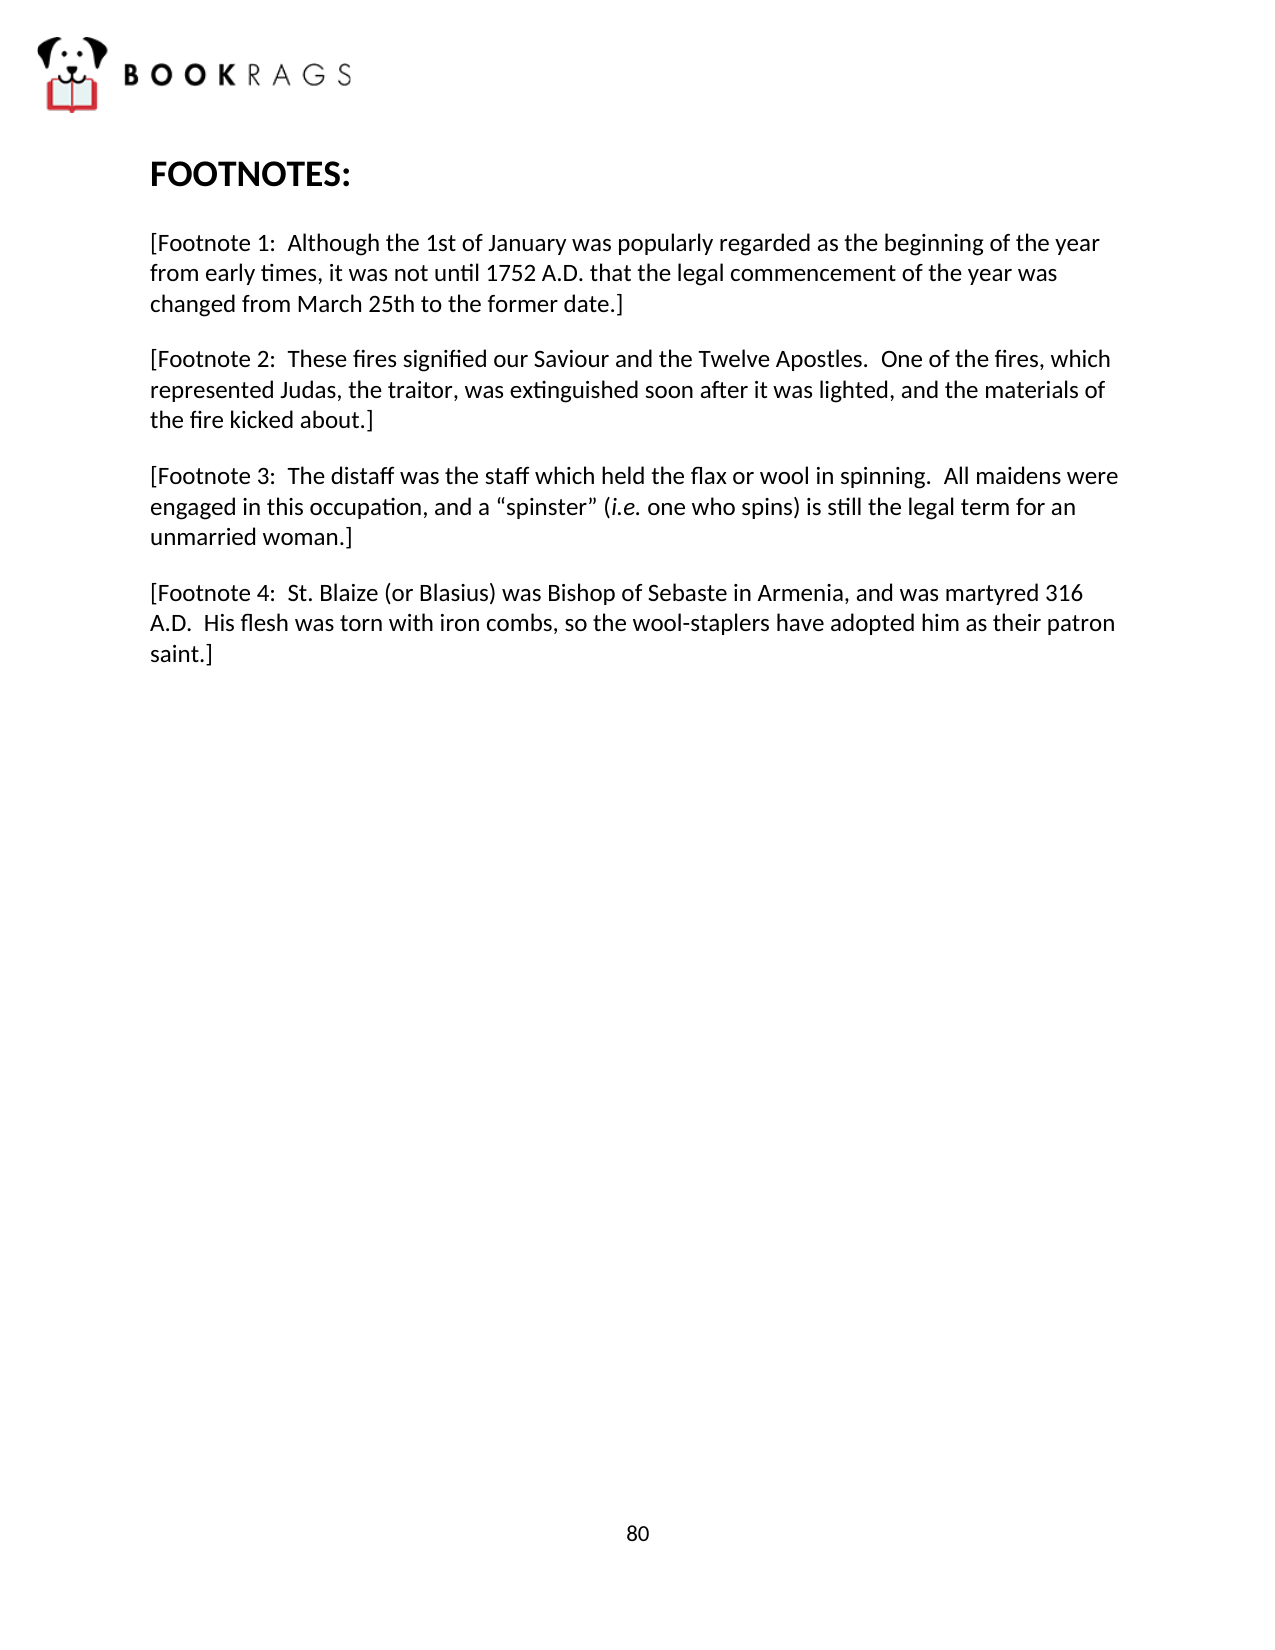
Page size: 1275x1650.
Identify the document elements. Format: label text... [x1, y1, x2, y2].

text [Footnote 4: St. Blaize (or Blasius) was Bishop of Sebaste in Armenia, and was martyred 316 A.D. His flesh was torn with iron combs, so the wool-staplers have adopted him as their patron saint.] [150, 577, 1125, 668]
text [Footnote 3: The distaff was the staff which held the flax or wool in spinning. All maidens were engaged in this occupation, and a “spinster” (i.e. one who spins) is still the legal term for an unmarried woman.] [150, 460, 1125, 552]
picture [37, 37, 351, 113]
text [Footnote 2: These fires signified our Saviour and the Twelve Apostles. One of the fires, which represented Judas, the traitor, was extinguished soon after it was lighted, and the materials of the fire kicked about.] [150, 343, 1125, 435]
text FOOTNOTES: [150, 150, 1125, 196]
text [Footnote 1: Although the 1st of January was popularly regarded as the beginning of the year from early times, it was not until 1752 A.D. that the legal commencement of the year was changed from March 25th to the former date.] [150, 227, 1125, 318]
